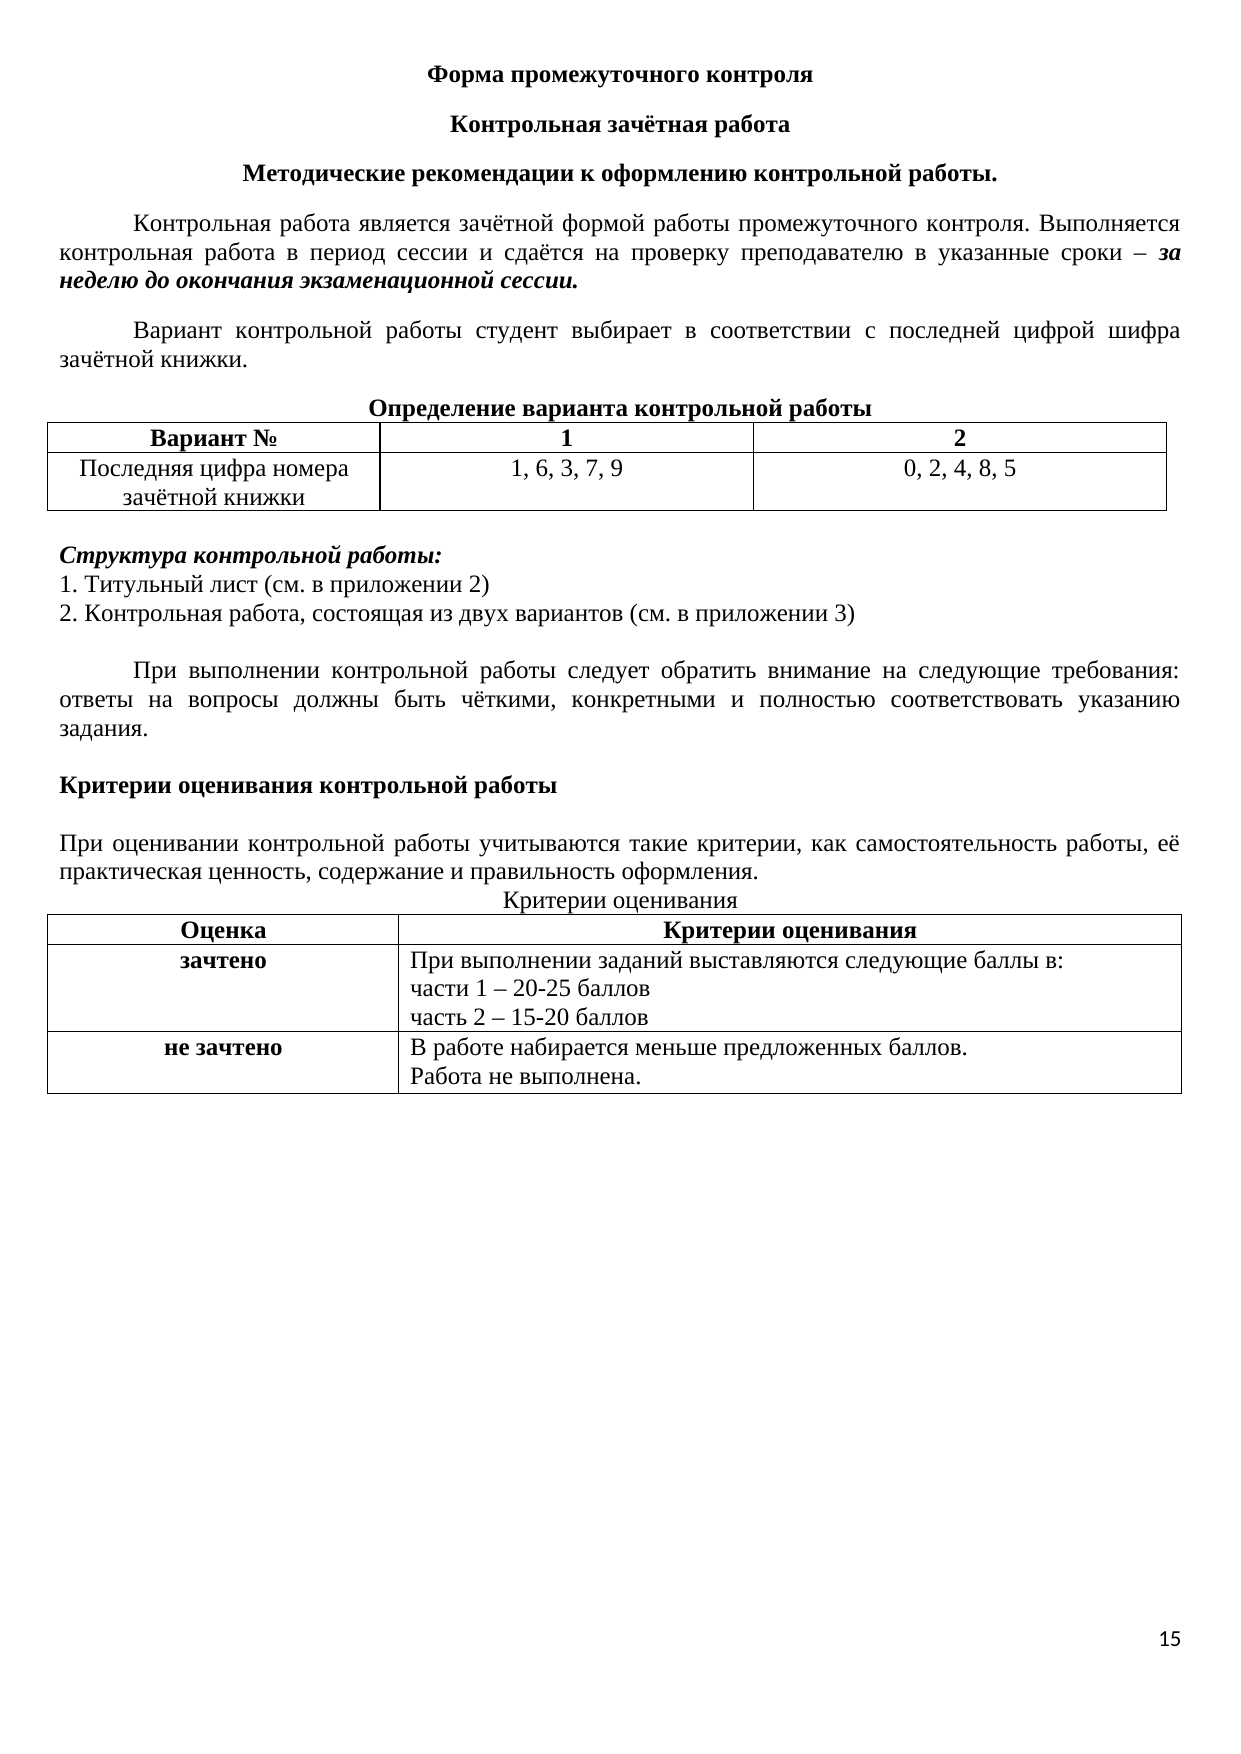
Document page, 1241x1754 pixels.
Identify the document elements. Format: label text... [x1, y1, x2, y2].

table_header Вариант № [48, 423, 379, 452]
text Определение варианта контрольной работы [59, 393, 1181, 422]
text 2. Контрольная работа, состоящая из двух вариантов (см. в приложении 3) [59, 598, 1181, 626]
table_cell При выполнении заданий выставляются следующие баллы в: части 1 – 20-25 баллов часть 2 – 15-20 баллов [399, 945, 1181, 1031]
table_header Критерии оценивания [399, 915, 1181, 944]
text 1. Титульный лист (см. в приложении 2) [59, 569, 1181, 598]
table_cell не зачтено [48, 1032, 398, 1093]
text Контрольная зачётная работа [59, 109, 1181, 137]
table_cell зачтено [48, 945, 398, 1031]
table_header 1 [381, 423, 753, 452]
text Структура контрольной работы: [59, 540, 1181, 569]
text Критерии оценивания [59, 885, 1181, 914]
table_header 2 [754, 423, 1166, 452]
text Критерии оценивания контрольной работы [59, 770, 1181, 799]
text Методические рекомендации к оформлению контрольной работы. [59, 158, 1181, 187]
text При выполнении контрольной работы следует обратить внимание на следующие требования: ответы на вопросы должны быть чёткими, конкретными и полностью соответствовать указанию задания. [59, 655, 1181, 741]
table_cell В работе набирается меньше предложенных баллов. Работа не выполнена. [399, 1032, 1181, 1093]
text Форма промежуточного контроля [59, 59, 1181, 88]
table_cell 0, 2, 4, 8, 5 [754, 453, 1166, 510]
table_cell Последняя цифра номера зачётной книжки [48, 453, 379, 510]
table_header Оценка [48, 915, 398, 944]
text Контрольная работа является зачётной формой работы промежуточного контроля. Выполняется контрольная работа в период сессии и сдаётся на проверку преподавателю в указанные сроки – за неделю до окончания экзаменационной сессии. [59, 208, 1181, 294]
table_cell 1, 6, 3, 7, 9 [381, 453, 753, 510]
text Вариант контрольной работы студент выбирает в соответствии с последней цифрой шифра зачётной книжки. [59, 315, 1181, 372]
text При оценивании контрольной работы учитываются такие критерии, как самостоятельность работы, её практическая ценность, содержание и правильность оформления. [59, 828, 1181, 885]
